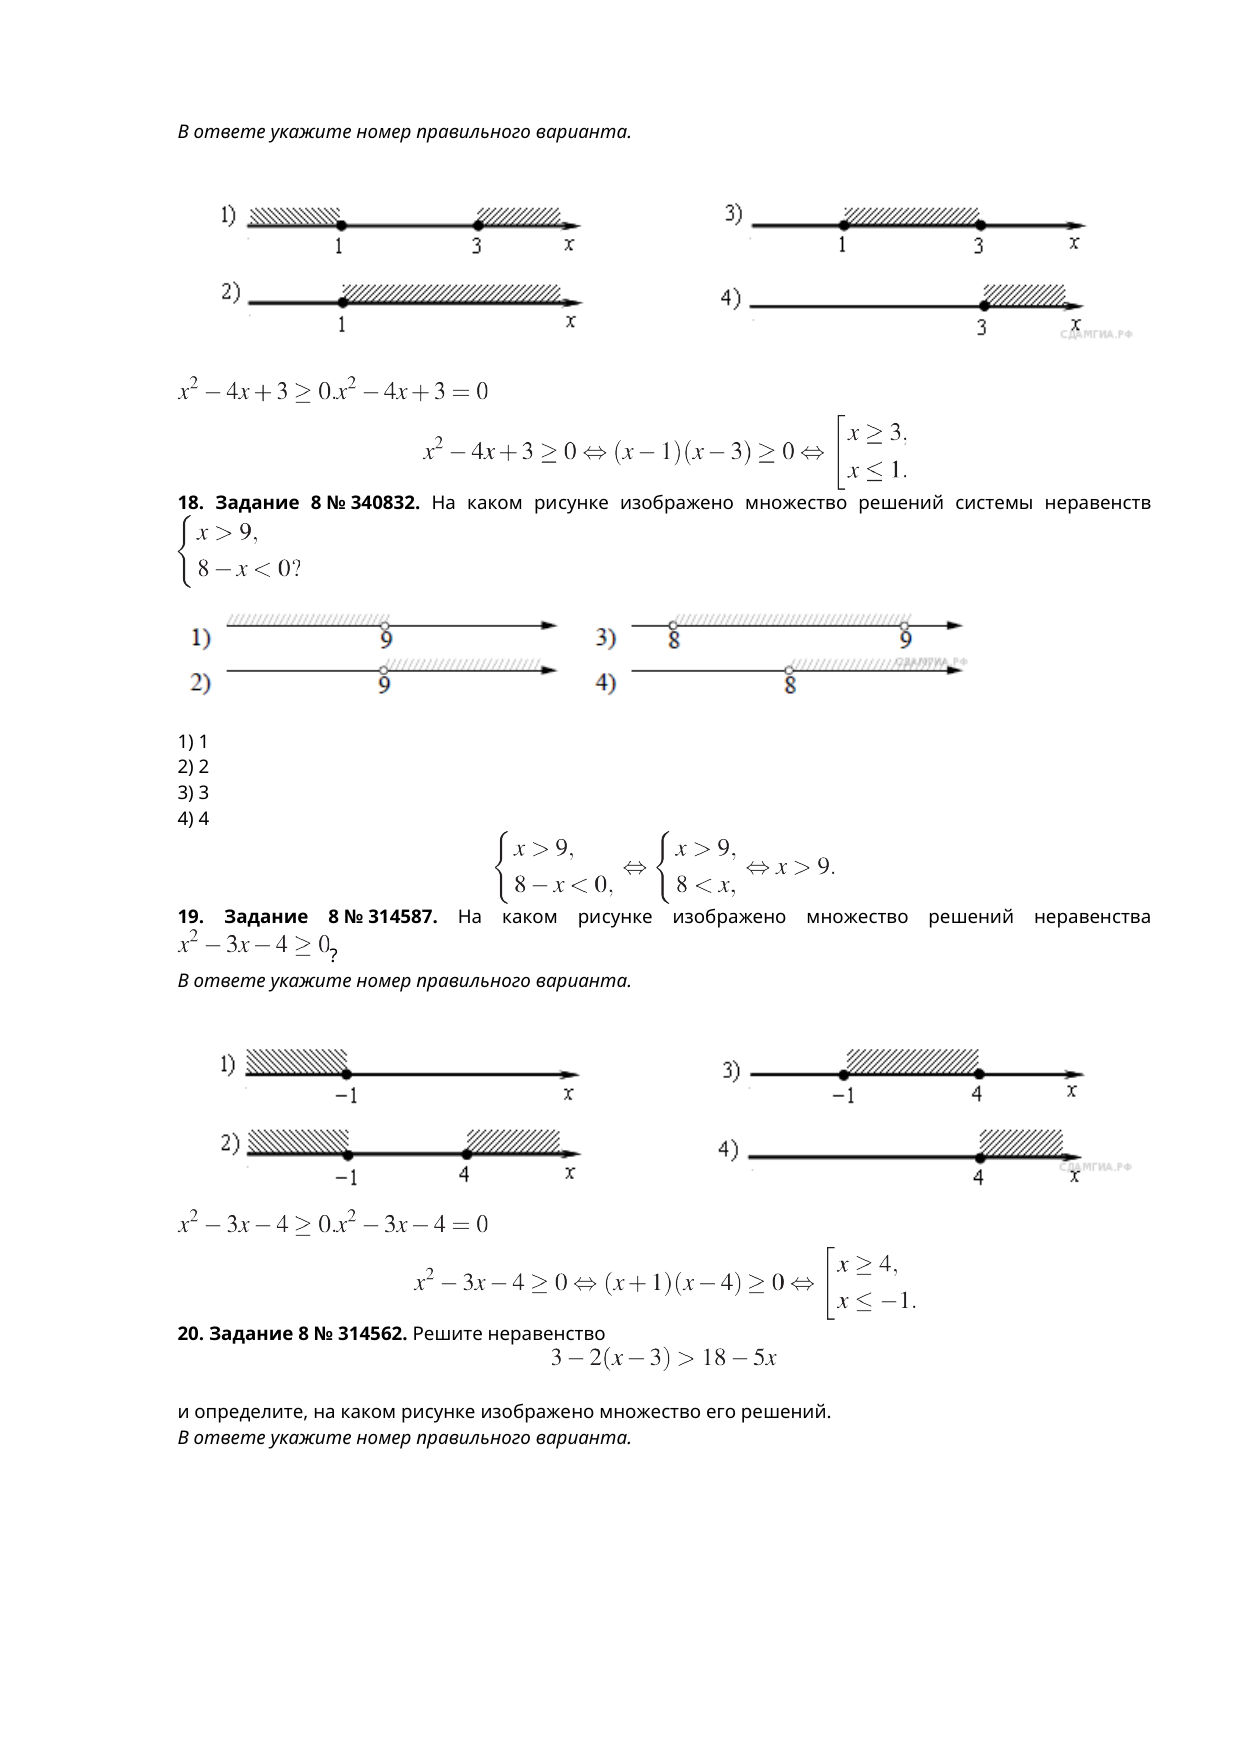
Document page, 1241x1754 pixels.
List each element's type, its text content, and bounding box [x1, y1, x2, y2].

picture [413, 1246, 916, 1320]
text Решим неравенство: Корнями уравнения являются числа 1 и 3. Поэтому [177, 375, 1152, 414]
picture [422, 414, 907, 490]
picture [177, 613, 971, 703]
picture [494, 830, 835, 904]
text 1) 1 [177, 728, 1152, 754]
text 18. Задание 8 № 340832. На каком рисунке изображено множество решений системы неравенств [177, 489, 1152, 588]
text 19. Задание 8 № 314587. На каком рисунке изображено множество решений неравенства ? [177, 903, 1152, 967]
text 2) 2 [177, 754, 1152, 779]
text Решим неравенство: Корнями уравнения являются числа -1 и 4. Поэтому [177, 1208, 1152, 1247]
text В ответе укажите номер правильного варианта. [177, 1424, 1152, 1450]
picture [177, 928, 330, 962]
text 20. Задание 8 № 314562. Решите неравенство [177, 1320, 1152, 1345]
text и определите, на каком рисунке изображено множество его решений. [177, 1399, 1152, 1424]
text 3) 3 [177, 779, 1152, 805]
picture [552, 1345, 777, 1371]
text 4) 4 [177, 805, 1152, 830]
text В ответе укажите номер правильного варианта. [177, 118, 1152, 144]
picture [177, 1018, 1135, 1242]
picture [177, 169, 1136, 409]
picture [177, 514, 300, 588]
text В ответе укажите номер правильного варианта. [177, 967, 1152, 993]
